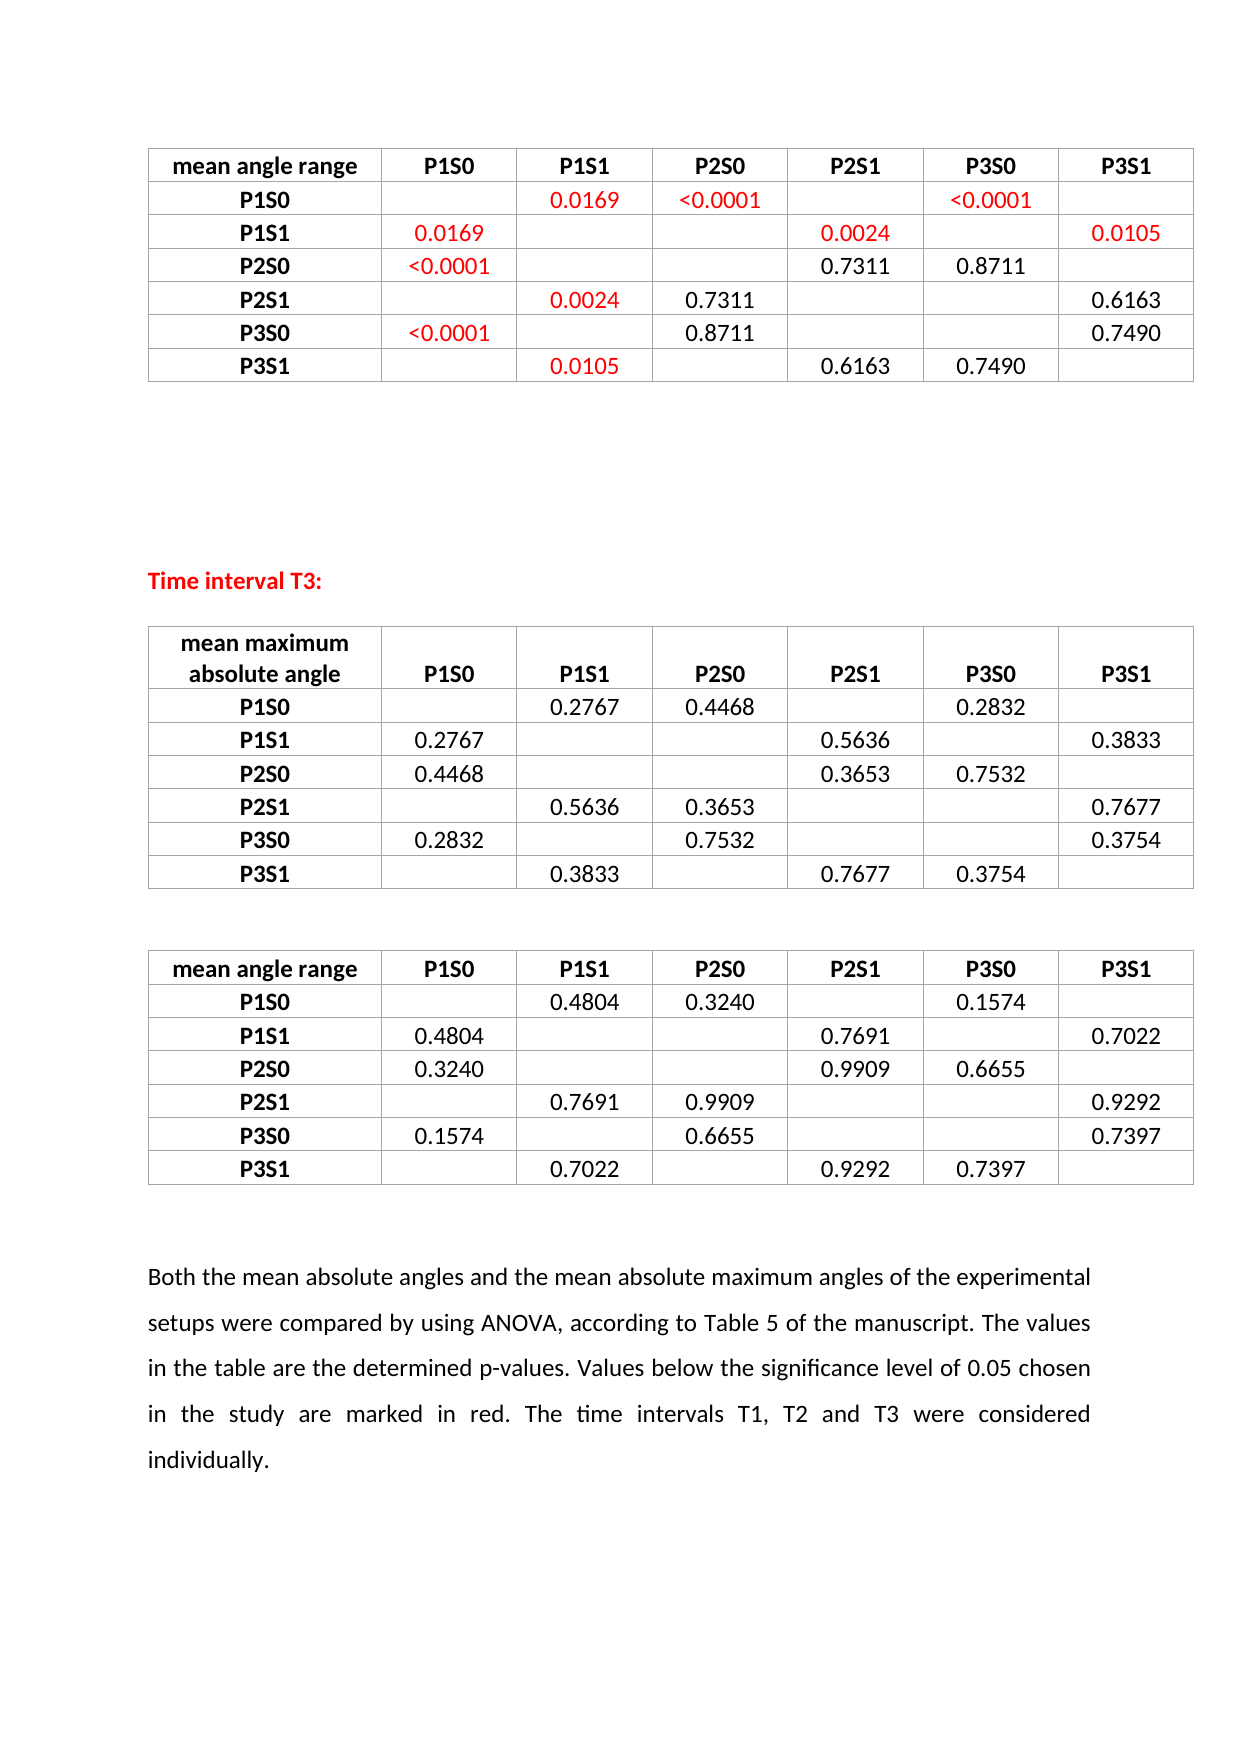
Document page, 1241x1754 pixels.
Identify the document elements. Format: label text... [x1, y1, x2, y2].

table_header P3S0 [924, 627, 1058, 688]
table_cell 0.0024 [788, 215, 923, 248]
table_cell 0.2767 [382, 723, 516, 755]
table_cell 0.7397 [1059, 1118, 1193, 1150]
table_cell [653, 215, 787, 248]
table_cell P3S1 [149, 1151, 381, 1184]
table_cell P3S1 [149, 349, 381, 381]
table_cell [788, 1118, 923, 1150]
table_header P1S1 [517, 149, 652, 181]
table_cell [653, 756, 787, 788]
table_cell [517, 823, 652, 855]
table_header P3S1 [1059, 951, 1193, 984]
table_cell [1059, 856, 1193, 888]
table_header P1S0 [382, 627, 516, 688]
table_cell [382, 282, 516, 314]
table_cell 0.6655 [924, 1051, 1058, 1084]
table_cell [517, 756, 652, 788]
table_cell 0.7022 [1059, 1018, 1193, 1050]
table_cell <0.0001 [924, 182, 1058, 214]
table_cell 0.0105 [517, 349, 652, 381]
table_cell 0.7677 [788, 856, 923, 888]
table_cell [924, 723, 1058, 755]
table_cell 0.2832 [382, 823, 516, 855]
table_header P1S1 [517, 951, 652, 984]
table_cell 0.7532 [924, 756, 1058, 788]
table_cell [1059, 249, 1193, 281]
table_cell 0.6163 [788, 349, 923, 381]
table_cell P1S0 [149, 689, 381, 722]
table_cell P1S1 [149, 723, 381, 755]
table_cell P2S1 [149, 789, 381, 822]
table_cell [1059, 689, 1193, 722]
table_cell [653, 249, 787, 281]
table_cell [653, 1051, 787, 1084]
table_cell [382, 1151, 516, 1184]
table_cell 0.0169 [517, 182, 652, 214]
table_cell 0.3653 [788, 756, 923, 788]
table_cell P3S0 [149, 1118, 381, 1150]
table_cell 0.9909 [653, 1085, 787, 1117]
table_cell 0.7397 [924, 1151, 1058, 1184]
table_cell 0.7532 [653, 823, 787, 855]
table_cell <0.0001 [382, 315, 516, 348]
table_cell P3S0 [149, 823, 381, 855]
table_cell 0.2832 [924, 689, 1058, 722]
table_cell 0.3754 [924, 856, 1058, 888]
table_cell [788, 282, 923, 314]
table_header P2S0 [653, 149, 787, 181]
table_cell 0.7311 [788, 249, 923, 281]
table_cell 0.7490 [924, 349, 1058, 381]
table_cell P3S0 [149, 315, 381, 348]
table_header mean angle range [149, 149, 381, 181]
table_cell P1S0 [149, 182, 381, 214]
table_cell [1059, 349, 1193, 381]
table_cell 0.3833 [1059, 723, 1193, 755]
table_cell [517, 1018, 652, 1050]
table_cell P2S1 [149, 1085, 381, 1117]
table_cell 0.3653 [653, 789, 787, 822]
table_cell [788, 823, 923, 855]
table_cell 0.3754 [1059, 823, 1193, 855]
table_cell [517, 723, 652, 755]
table_header P1S1 [517, 627, 652, 688]
table_cell 0.9909 [788, 1051, 923, 1084]
table_cell 0.7022 [517, 1151, 652, 1184]
table_cell P2S1 [149, 282, 381, 314]
table_cell [382, 985, 516, 1017]
table_cell 0.4804 [382, 1018, 516, 1050]
table_header P3S1 [1059, 627, 1193, 688]
table_cell 0.0169 [382, 215, 516, 248]
table_cell P1S0 [149, 985, 381, 1017]
table_cell 0.7311 [653, 282, 787, 314]
table_cell [382, 789, 516, 822]
table_cell [1059, 756, 1193, 788]
table_cell [788, 182, 923, 214]
table_cell 0.7691 [788, 1018, 923, 1050]
table_cell [382, 349, 516, 381]
table_header P1S0 [382, 951, 516, 984]
table_cell 0.4468 [653, 689, 787, 722]
text Time interval T3: [148, 565, 1093, 596]
table_cell P1S1 [149, 1018, 381, 1050]
table_cell [788, 985, 923, 1017]
table_cell 0.2767 [517, 689, 652, 722]
table_cell 0.3833 [517, 856, 652, 888]
table_cell [517, 1118, 652, 1150]
table_cell 0.7677 [1059, 789, 1193, 822]
table_cell <0.0001 [382, 249, 516, 281]
table_cell 0.6163 [1059, 282, 1193, 314]
table_cell 0.0105 [1059, 215, 1193, 248]
table_cell P1S1 [149, 215, 381, 248]
table_cell [1059, 1151, 1193, 1184]
table_cell [924, 789, 1058, 822]
table_header mean maximum absolute angle [149, 627, 381, 688]
table_cell [382, 1085, 516, 1117]
table_cell [653, 1018, 787, 1050]
table_header P3S1 [1059, 149, 1193, 181]
table_header P2S1 [788, 149, 923, 181]
table_cell 0.3240 [382, 1051, 516, 1084]
table_cell 0.8711 [653, 315, 787, 348]
table_cell [653, 856, 787, 888]
table_cell 0.1574 [924, 985, 1058, 1017]
table_cell 0.6655 [653, 1118, 787, 1150]
table_cell [924, 1118, 1058, 1150]
table_cell [924, 282, 1058, 314]
table_cell 0.7490 [1059, 315, 1193, 348]
table_cell [788, 689, 923, 722]
table_cell [653, 723, 787, 755]
table_header P2S1 [788, 951, 923, 984]
table_cell 0.0024 [517, 282, 652, 314]
table_cell [788, 315, 923, 348]
table_cell 0.4804 [517, 985, 652, 1017]
table_cell [788, 1085, 923, 1117]
table_cell P3S1 [149, 856, 381, 888]
table_cell [1059, 182, 1193, 214]
table_cell [517, 1051, 652, 1084]
table_cell P2S0 [149, 1051, 381, 1084]
table_cell [382, 182, 516, 214]
table_header P3S0 [924, 951, 1058, 984]
table_cell P2S0 [149, 756, 381, 788]
table_cell 0.9292 [788, 1151, 923, 1184]
table_header P2S1 [788, 627, 923, 688]
text Both the mean absolute angles and the mean absolute maximum angles of the experimental setups were compared by using ANOVA, according to Table 5 of the manuscript. The values in the table are the determined p-values. Values below the significance level of 0.05 chosen in the study are marked in red. The time intervals T1, T2 and T3 were considered individually. [148, 1261, 1093, 1474]
table_header P1S0 [382, 149, 516, 181]
table_cell 0.7691 [517, 1085, 652, 1117]
table_cell [653, 1151, 787, 1184]
table_header P2S0 [653, 627, 787, 688]
table_cell [382, 689, 516, 722]
table_header mean angle range [149, 951, 381, 984]
table_cell [924, 315, 1058, 348]
table_header P3S0 [924, 149, 1058, 181]
table_cell 0.4468 [382, 756, 516, 788]
table_cell [1059, 1051, 1193, 1084]
table_cell <0.0001 [653, 182, 787, 214]
table_cell [653, 349, 787, 381]
table_header P2S0 [653, 951, 787, 984]
table_cell 0.5636 [788, 723, 923, 755]
table_cell 0.5636 [517, 789, 652, 822]
table_cell [924, 1018, 1058, 1050]
table_cell [517, 315, 652, 348]
table_cell 0.8711 [924, 249, 1058, 281]
table_cell [382, 856, 516, 888]
table_cell [924, 215, 1058, 248]
table_cell 0.9292 [1059, 1085, 1193, 1117]
table_cell [1059, 985, 1193, 1017]
table_cell [517, 215, 652, 248]
table_cell [517, 249, 652, 281]
table_cell 0.1574 [382, 1118, 516, 1150]
table_cell [924, 1085, 1058, 1117]
table_cell [924, 823, 1058, 855]
table_cell P2S0 [149, 249, 381, 281]
table_cell [788, 789, 923, 822]
table_cell 0.3240 [653, 985, 787, 1017]
